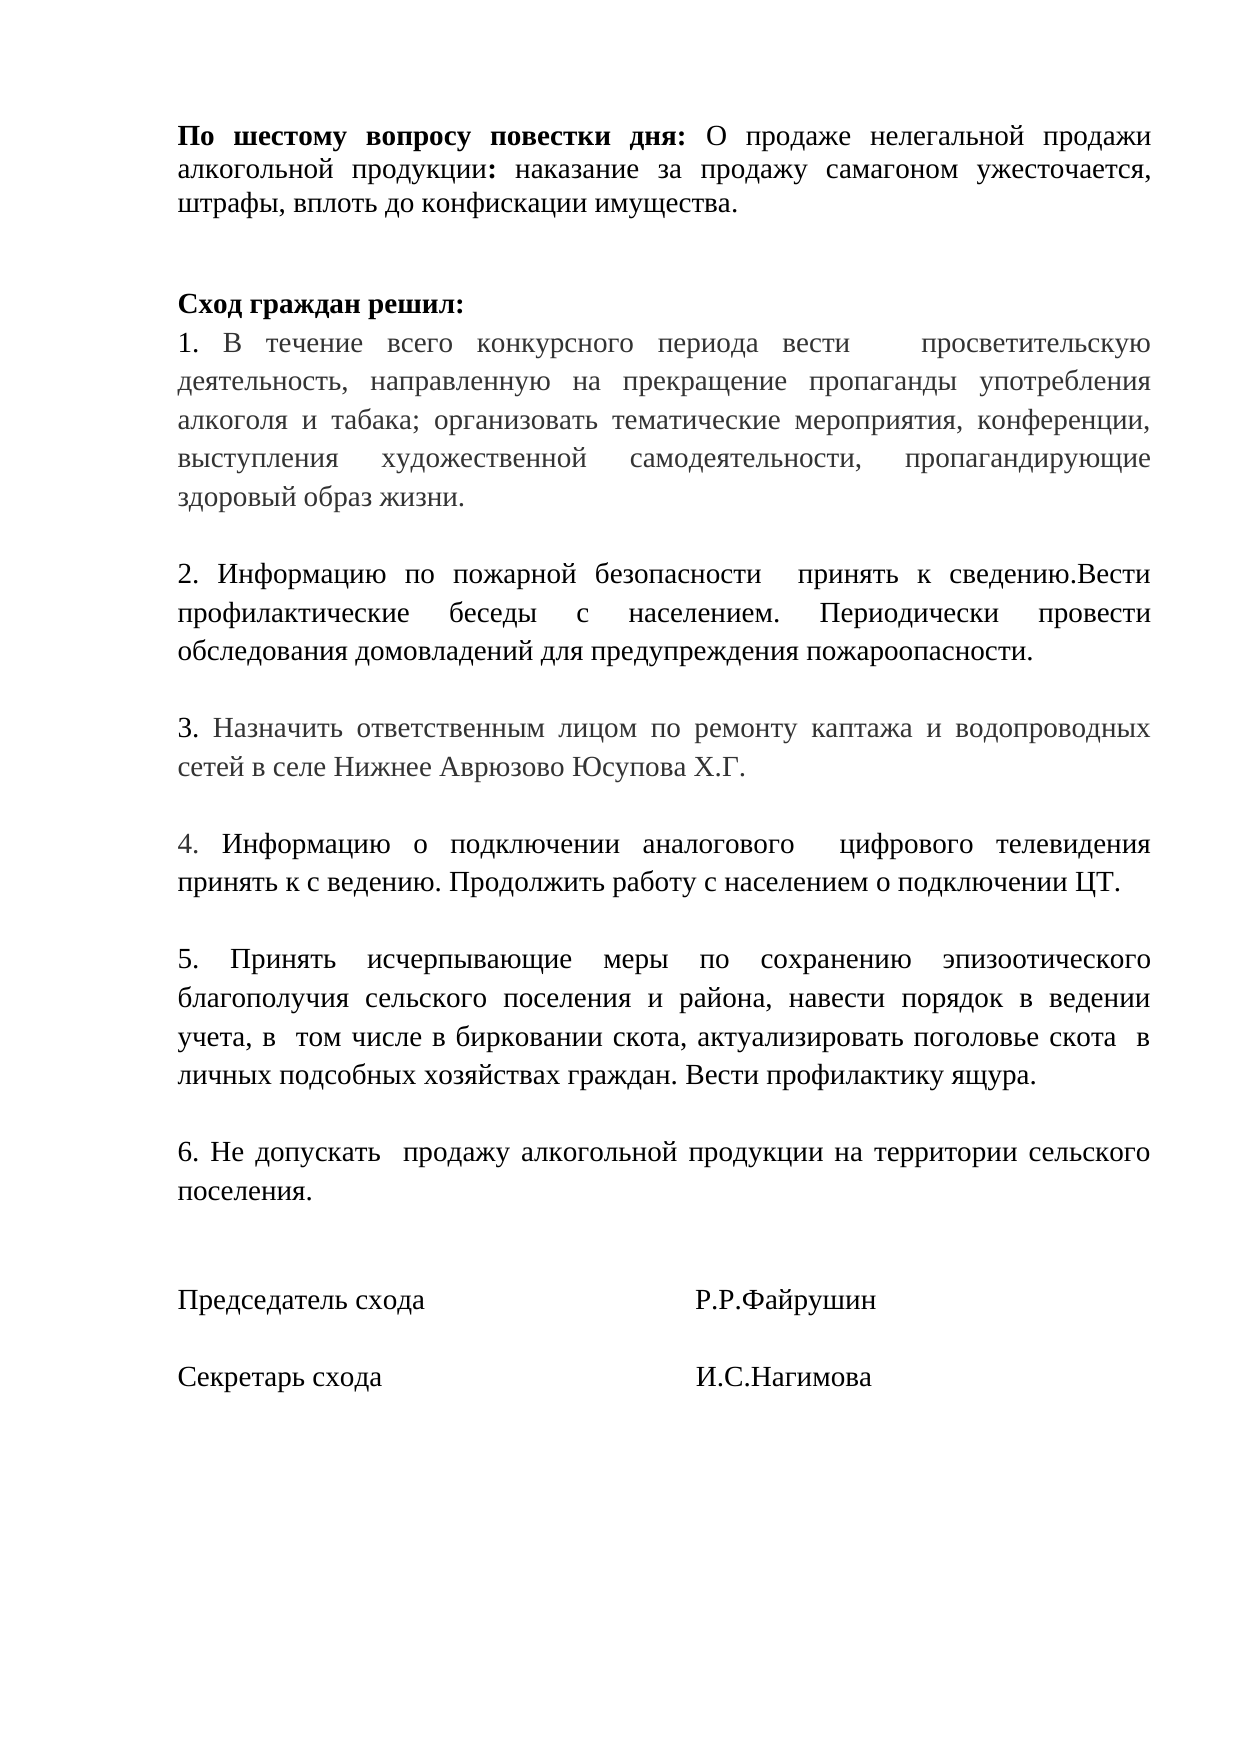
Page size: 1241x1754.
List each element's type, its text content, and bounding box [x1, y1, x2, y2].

text 6. Не допускать продажу алкогольной продукции на территории сельского поселения. [177, 1134, 1152, 1206]
text 4. Информацию о подключении аналогового цифрового телевидения принять к с ведению. Продолжить работу с населением о подключении ЦТ. [177, 826, 1152, 898]
text По шестому вопросу повестки дня: О продаже нелегальной продажи алкогольной продукции: наказание за продажу самагоном ужесточается, штрафы, вплоть до конфискации имущества. [177, 118, 1152, 219]
text Сход граждан решил: [177, 286, 1152, 320]
text Председатель схода Р.Р.Файрушин [177, 1282, 1152, 1316]
text 5. Принять исчерпывающие меры по сохранению эпизоотического благополучия сельского поселения и района, навести порядок в ведении учета, в том числе в бирковании скота, актуализировать поголовье скота в личных подсобных хозяйствах граждан. Вести профилактику ящура. [177, 942, 1152, 1091]
text 2. Информацию по пожарной безопасности принять к сведению.Вести профилактические беседы с населением. Периодически провести обследования домовладений для предупреждения пожароопасности. [177, 556, 1152, 667]
text 3. Назначить ответственным лицом по ремонту каптажа и водопроводных сетей в селе Нижнее Аврюзово Юсупова Х.Г. [177, 710, 1152, 782]
text 1. В течение всего конкурсного периода вести просветительскую деятельность, направленную на прекращение пропаганды употребления алкоголя и табака; организовать тематические мероприятия, конференции, выступления художественной самодеятельности, пропагандирующие здоровый образ жизни. [177, 325, 1152, 513]
text Секретарь схода И.С.Нагимова [177, 1359, 1152, 1393]
